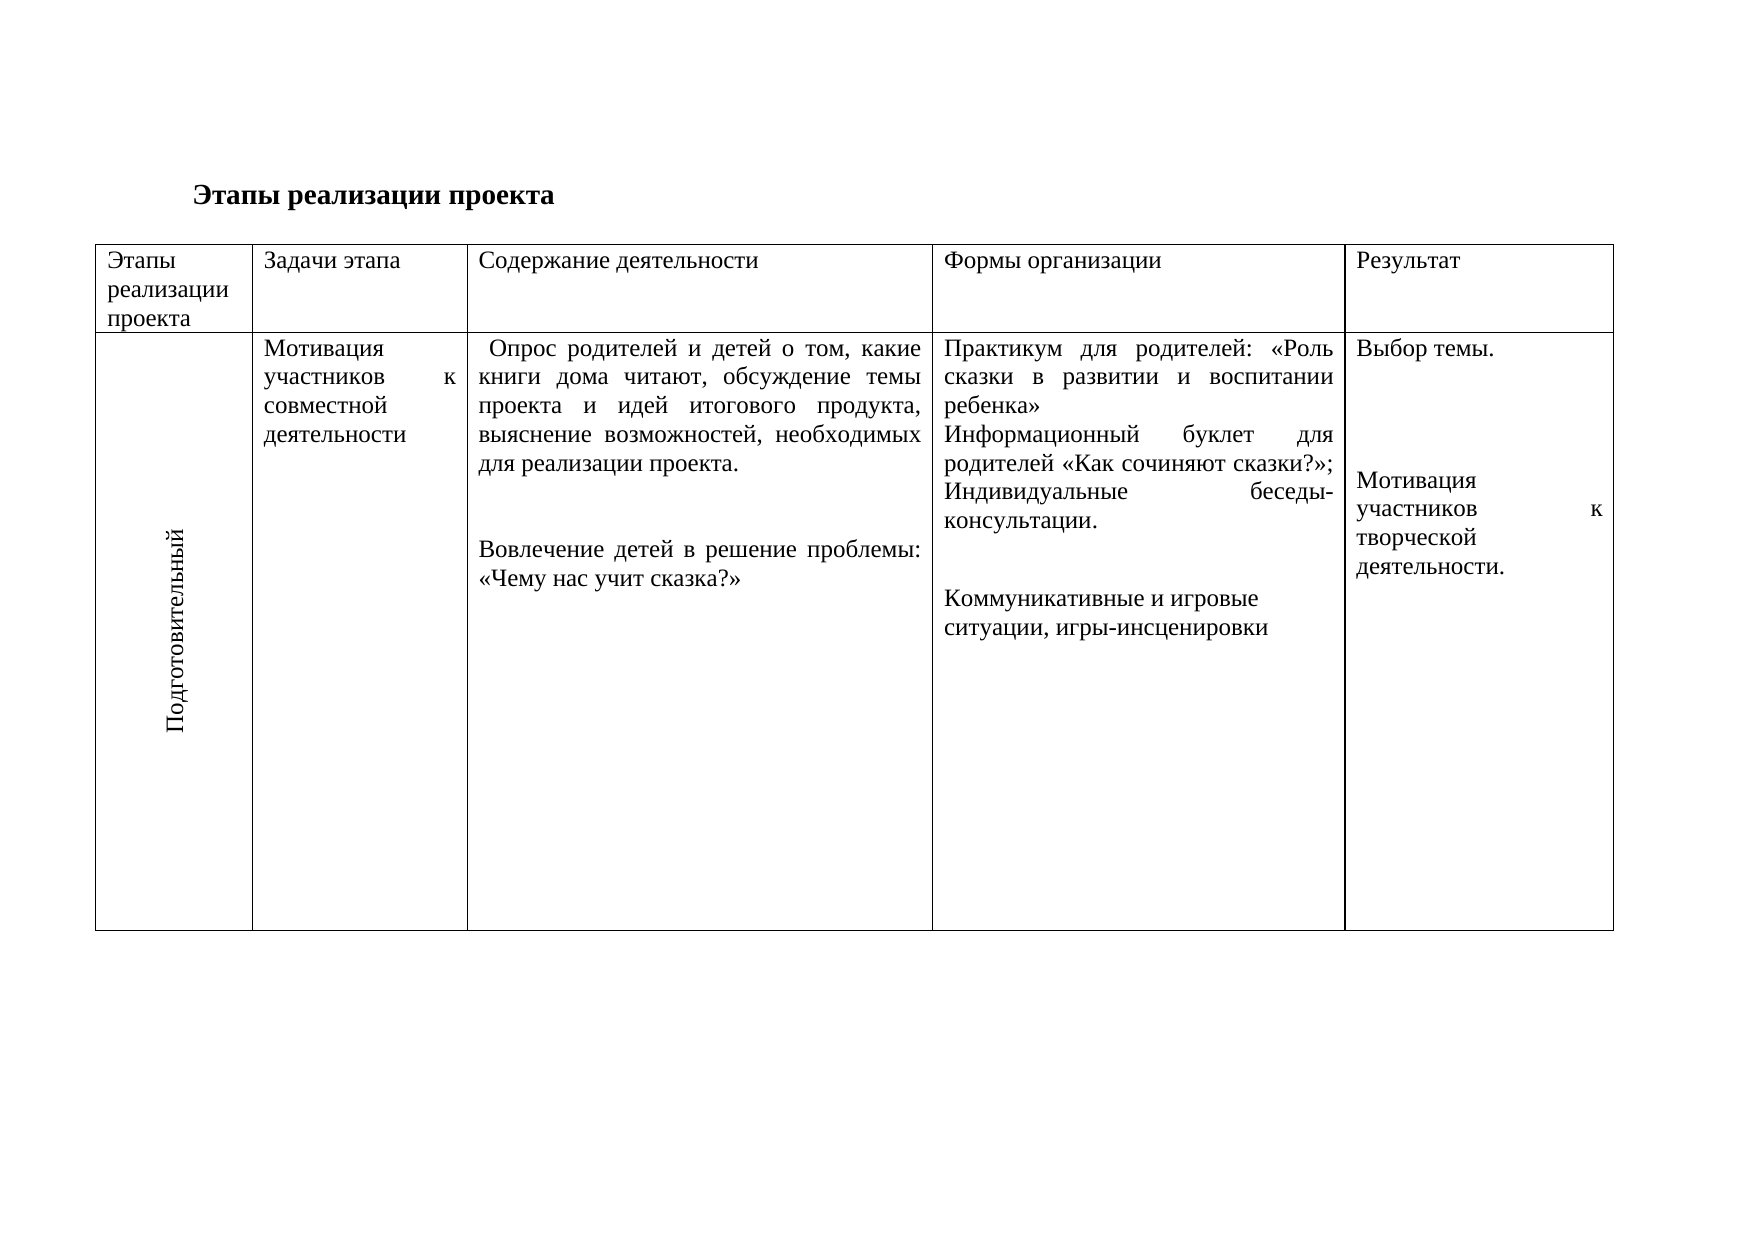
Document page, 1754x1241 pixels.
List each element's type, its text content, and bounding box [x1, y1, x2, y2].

table_header Задачи этапа [253, 245, 467, 332]
table_cell Опрос родителей и детей о том, какие книги дома читают, обсуждение темы проекта и идей итогового продукта, выяснение возможностей, необходимых для реализации проекта. Вовлечение детей в решение проблемы: «Чему нас учит сказка?» [468, 333, 932, 930]
text Этапы реализации проекта [118, 177, 1636, 211]
table_header Результат [1346, 245, 1613, 332]
table_header Содержание деятельности [468, 245, 932, 332]
table_header Этапы реализации проекта [96, 245, 252, 332]
table_cell Мотивация участников к совместной деятельности [253, 333, 467, 930]
table_cell Практикум для родителей: «Роль сказки в развитии и воспитании ребенка» Информационный буклет для родителей «Как сочиняют сказки?»; Индивидуальные беседы-консультации. Коммуникативные и игровые ситуации, игры-инсценировки [933, 333, 1344, 930]
table_cell Подготовительный [96, 333, 252, 930]
table_header Формы организации [933, 245, 1344, 332]
table_cell Выбор темы. Мотивация участников к творческой деятельности. [1346, 333, 1613, 930]
